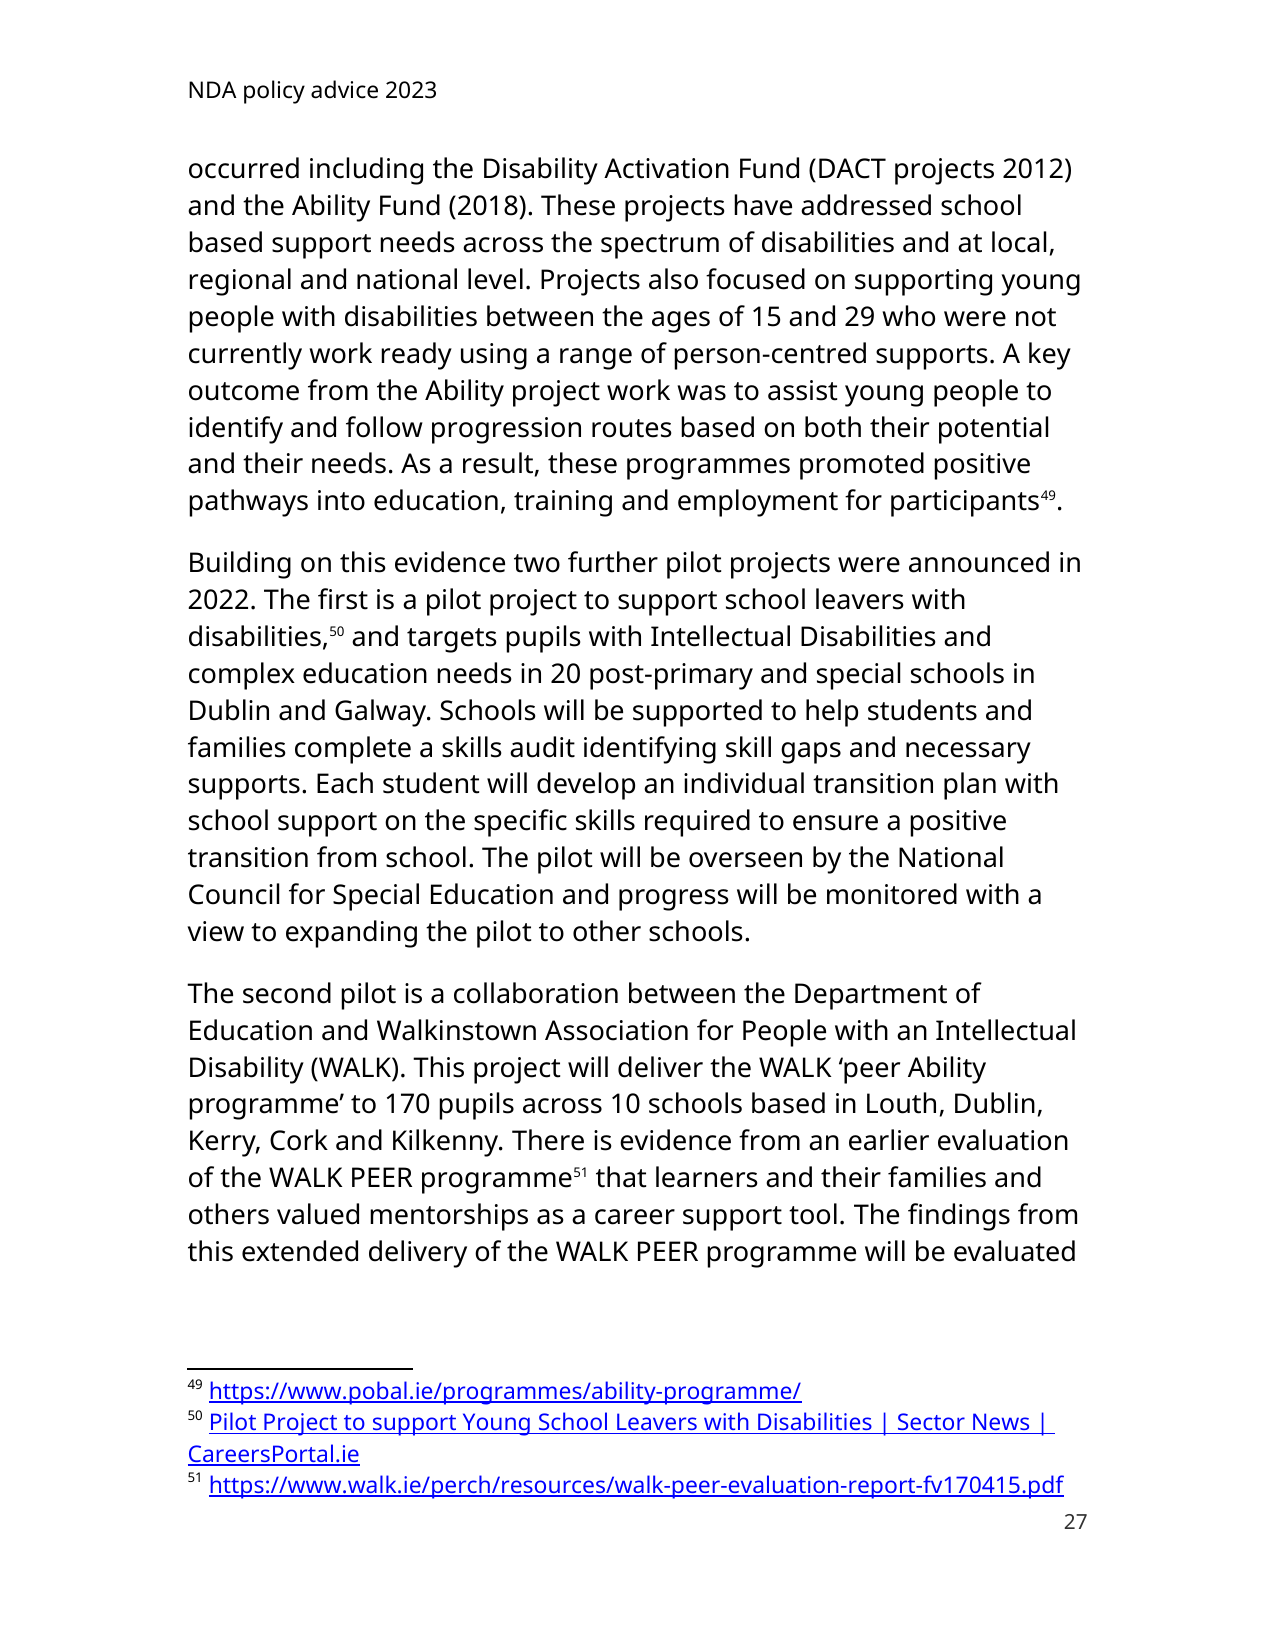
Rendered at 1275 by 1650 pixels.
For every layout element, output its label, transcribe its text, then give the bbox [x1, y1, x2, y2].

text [187, 974, 1087, 1269]
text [187, 150, 1087, 519]
text Building on this evidence two further pilot projects were announced in 2022. The first is a pilot project to support school leavers with disabilities, and targets pupils with Intellectual Disabilities and complex education needs in 20 post-primary and special schools in Dublin and Galway. Schools will be supported to help students and families complete a skills audit identifying skill gaps and necessary supports. Each student will develop an individual transition plan with school support on the specific skills required to ensure a positive transition from school. The pilot will be overseen by the National Council for Special Education and progress will be monitored with a view to expanding the pilot to other schools. [187, 544, 1087, 949]
